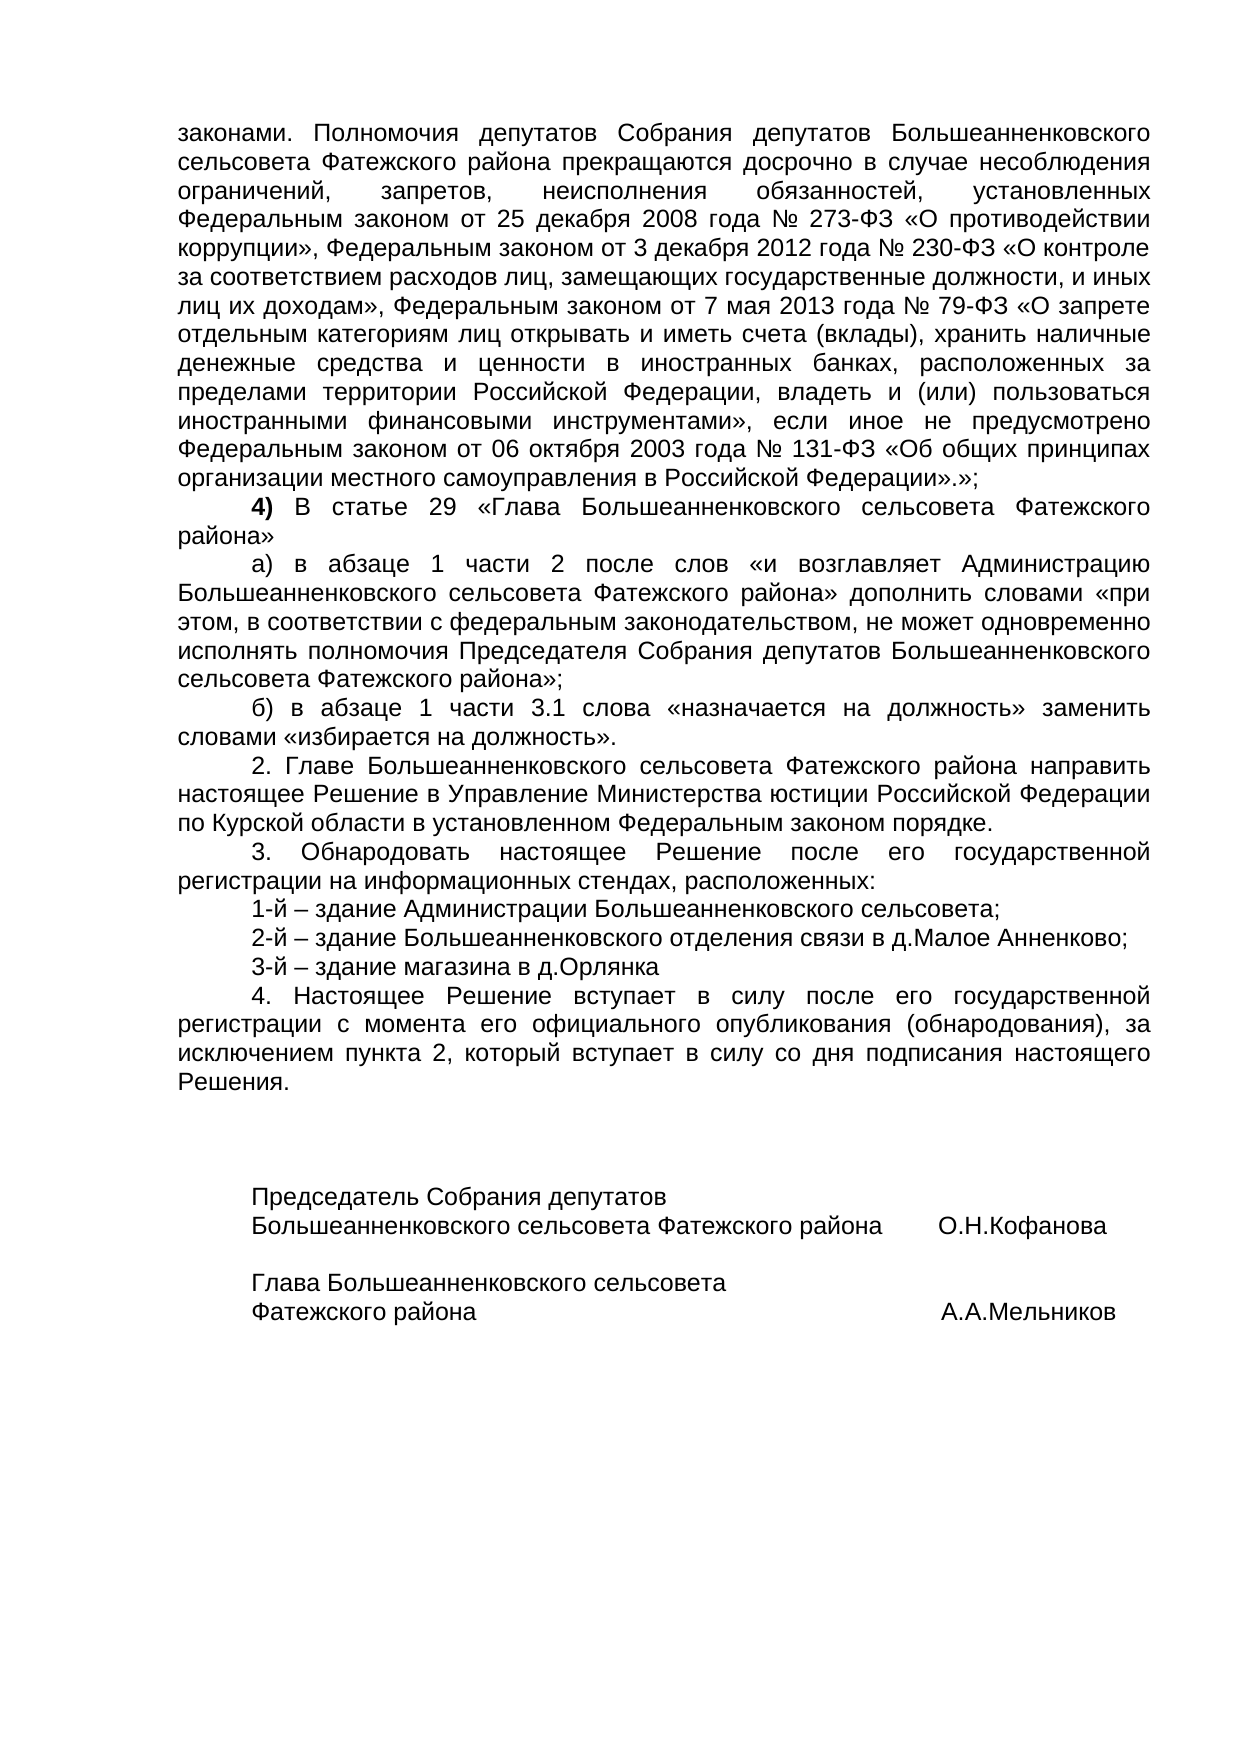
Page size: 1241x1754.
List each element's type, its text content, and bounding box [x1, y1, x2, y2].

text 1-й – здание Администрации Большеанненковского сельсовета; [177, 894, 1152, 923]
text Фатежского района А.А.Мельников [177, 1297, 1152, 1326]
text Председатель Собрания депутатов [177, 1182, 1152, 1211]
text 2. Главе Большеанненковского сельсовета Фатежского района направить настоящее Решение в Управление Министерства юстиции Российской Федерации по Курской области в установленном Федеральным законом порядке. [177, 751, 1152, 837]
text 3-й – здание магазина в д.Орлянка [177, 952, 1152, 981]
text 2-й – здание Большеанненковского отделения связи в д.Малое Анненково; [177, 923, 1152, 952]
text б) в абзаце 1 части 3.1 слова «назначается на должность» заменить словами «избирается на должность». [177, 693, 1152, 751]
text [177, 118, 1152, 492]
text а) в абзаце 1 части 2 после слов «и возглавляет Администрацию Большеанненковского сельсовета Фатежского района» дополнить словами «при этом, в соответствии с федеральным законодательством, не может одновременно исполнять полномочия Председателя Собрания депутатов Большеанненковского сельсовета Фатежского района»; [177, 549, 1152, 693]
text 4) В статье 29 «Глава Большеанненковского сельсовета Фатежского района» [177, 492, 1152, 549]
text Глава Большеанненковского сельсовета [177, 1268, 1152, 1297]
text 3. Обнародовать настоящее Решение после его государственной регистрации на информационных стендах, расположенных: [177, 837, 1152, 894]
text Большеанненковского сельсовета Фатежского района О.Н.Кофанова [177, 1211, 1152, 1239]
text 4. Настоящее Решение вступает в силу после его государственной регистрации с момента его официального опубликования (обнародования), за исключением пункта 2, который вступает в силу со дня подписания настоящего Решения. [177, 981, 1152, 1096]
